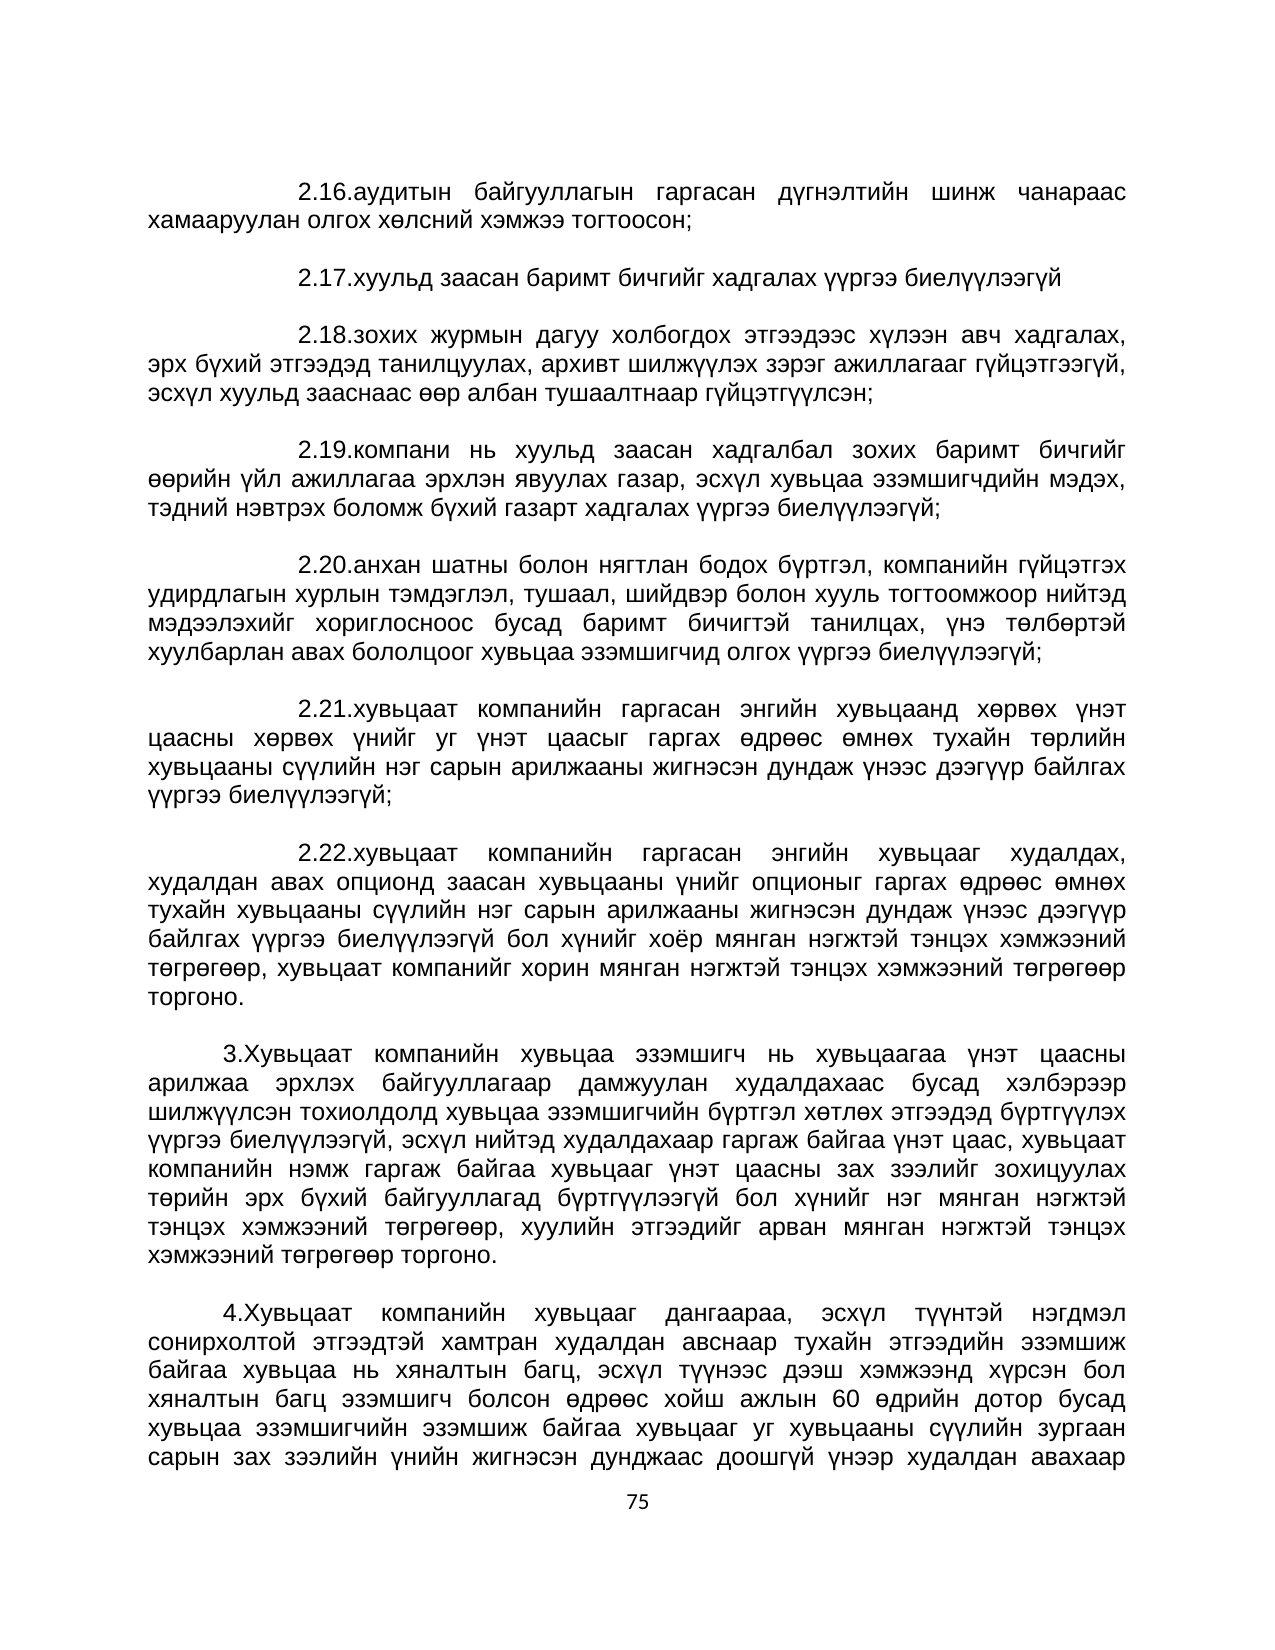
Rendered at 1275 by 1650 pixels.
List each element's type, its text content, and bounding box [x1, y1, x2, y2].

text 2.21.хувьцаат компанийн гаргасан энгийн хувьцаанд хөрвөх үнэт цаасны хөрвөх үнийг уг үнэт цаасыг гаргах өдрөөс өмнөх тухайн төрлийн хувьцааны сүүлийн нэг сарын арилжааны жигнэсэн дундаж үнээс дээгүүр байлгах үүргээ биелүүлээгүй; [148, 694, 1127, 809]
text 2.20.анхан шатны болон нягтлан бодох бүртгэл, компанийн гүйцэтгэх удирдлагын хурлын тэмдэглэл, тушаал, шийдвэр болон хууль тогтоомжоор нийтэд мэдээлэхийг хориглосноос бусад баримт бичигтэй танилцах, үнэ төлбөртэй хуулбарлан авах бололцоог хувьцаа эзэмшигчид олгох үүргээ биелүүлээгүй; [148, 550, 1127, 665]
text 2.17.хуульд заасан баримт бичгийг хадгалах үүргээ биелүүлээгүй [148, 263, 1127, 291]
text 2.22.хувьцаат компанийн гаргасан энгийн хувьцааг худалдах, худалдан авах опционд заасан хувьцааны үнийг опционыг гаргах өдрөөс өмнөх тухайн хувьцааны сүүлийн нэг сарын арилжааны жигнэсэн дундаж үнээс дээгүүр байлгах үүргээ биелүүлээгүй бол хүнийг хоёр мянган нэгжтэй тэнцэх хэмжээний төгрөгөөр, хувьцаат компанийг хорин мянган нэгжтэй тэнцэх хэмжээний төгрөгөөр торгоно. [148, 838, 1127, 1010]
text 2.19.компани нь хуульд заасан хадгалбал зохих баримт бичгийг өөрийн үйл ажиллагаа эрхлэн явуулах газар, эсхүл хувьцаа эзэмшигчдийн мэдэх, тэдний нэвтрэх боломж бүхий газарт хадгалах үүргээ биелүүлээгүй; [148, 435, 1127, 521]
text 2.16.аудитын байгууллагын гаргасан дүгнэлтийн шинж чанараас хамааруулан олгох хөлсний хэмжээ тогтоосон; [148, 176, 1127, 234]
text 3.Хувьцаат компанийн хувьцаа эзэмшигч нь хувьцаагаа үнэт цаасны арилжаа эрхлэх байгууллагаар дамжуулан худалдахаас бусад хэлбэрээр шилжүүлсэн тохиолдолд хувьцаа эзэмшигчийн бүртгэл хөтлөх этгээдэд бүртгүүлэх үүргээ биелүүлээгүй, эсхүл нийтэд худалдахаар гаргаж байгаа үнэт цаас, хувьцаат компанийн нэмж гаргаж байгаа хувьцааг үнэт цаасны зах зээлийг зохицуулах төрийн эрх бүхий байгууллагад бүртгүүлээгүй бол хүнийг нэг мянган нэгжтэй тэнцэх хэмжээний төгрөгөөр, хуулийн этгээдийг арван мянган нэгжтэй тэнцэх хэмжээний төгрөгөөр торгоно. [148, 1039, 1127, 1269]
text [148, 1298, 1127, 1470]
text 2.18.зохих журмын дагуу холбогдох этгээдээс хүлээн авч хадгалах, эрх бүхий этгээдэд танилцуулах, архивт шилжүүлэх зэрэг ажиллагааг гүйцэтгээгүй, эсхүл хуульд зааснаас өөр албан тушаалтнаар гүйцэтгүүлсэн; [148, 320, 1127, 406]
